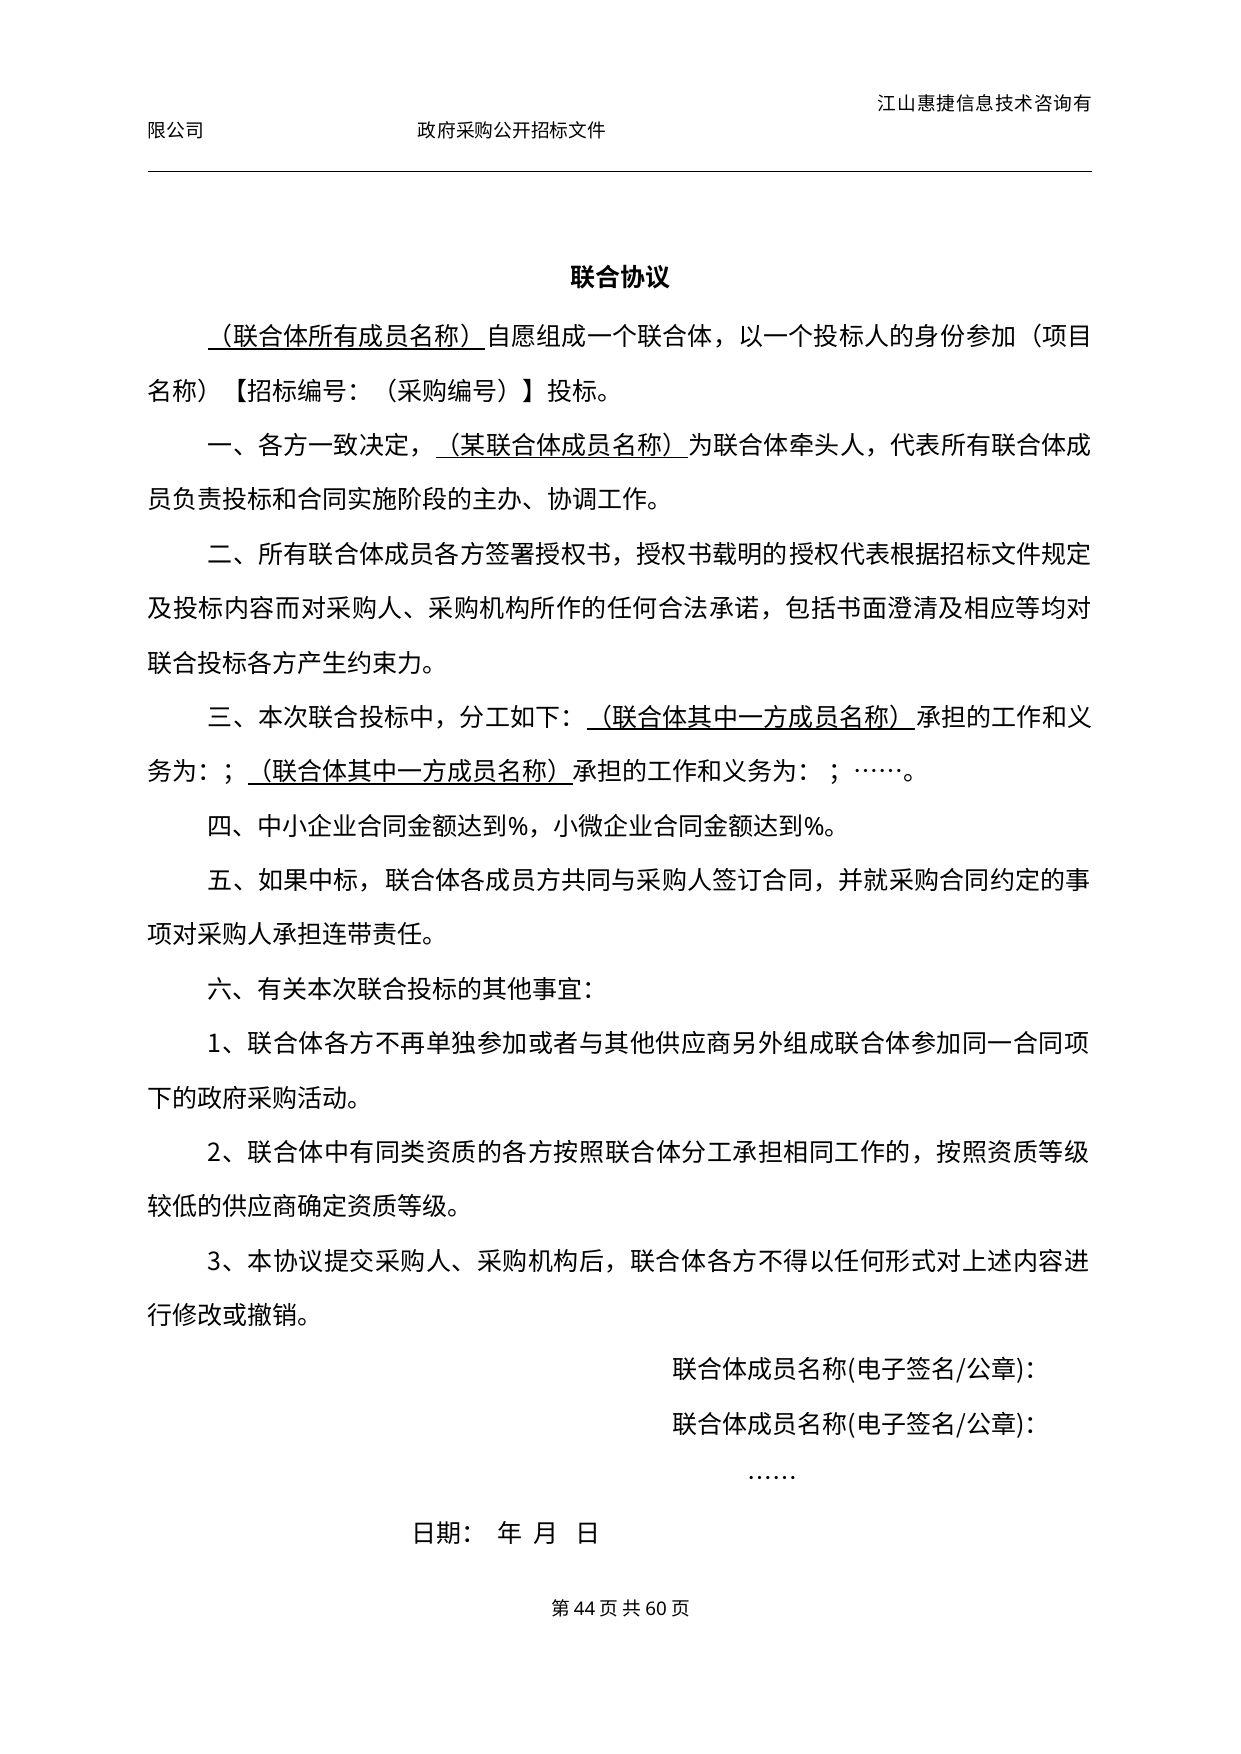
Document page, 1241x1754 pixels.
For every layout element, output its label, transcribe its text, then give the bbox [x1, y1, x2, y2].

text 1、联合体各方不再单独参加或者与其他供应商另外组成联合体参加同一合同项下的政府采购活动。 [148, 1024, 1092, 1114]
text 2、联合体中有同类资质的各方按照联合体分工承担相同工作的，按照资质等级较低的供应商确定资质等级。 [148, 1132, 1092, 1223]
text 日期： 年 月 日 [148, 1513, 1092, 1549]
text （联合体所有成员名称）自愿组成一个联合体，以一个投标人的身份参加（项目名称）【招标编号：（采购编号）】投标。 [148, 317, 1092, 407]
text 一、各方一致决定，（某联合体成员名称）为联合体牵头人，代表所有联合体成员负责投标和合同实施阶段的主办、协调工作。 [148, 426, 1092, 516]
text 联合协议 [148, 257, 1092, 293]
text 四、中小企业合同金额达到%，小微企业合同金额达到%。 [148, 806, 1092, 842]
text 五、如果中标，联合体各成员方共同与采购人签订合同，并就采购合同约定的事项对采购人承担连带责任。 [148, 861, 1092, 951]
text 3、本协议提交采购人、采购机构后，联合体各方不得以任何形式对上述内容进行修改或撤销。 [148, 1241, 1092, 1332]
text 联合体成员名称(电子签名/公章)： [148, 1350, 1092, 1386]
text 六、有关本次联合投标的其他事宜： [148, 969, 1092, 1006]
text …… [148, 1459, 1092, 1495]
text 联合体成员名称(电子签名/公章)： [148, 1404, 1092, 1441]
text 二、所有联合体成员各方签署授权书，授权书载明的授权代表根据招标文件规定及投标内容而对采购人、采购机构所作的任何合法承诺，包括书面澄清及相应等均对联合投标各方产生约束力。 [148, 534, 1092, 679]
text 三、本次联合投标中，分工如下：（联合体其中一方成员名称）承担的工作和义务为：；（联合体其中一方成员名称）承担的工作和义务为： ；……。 [148, 697, 1092, 788]
